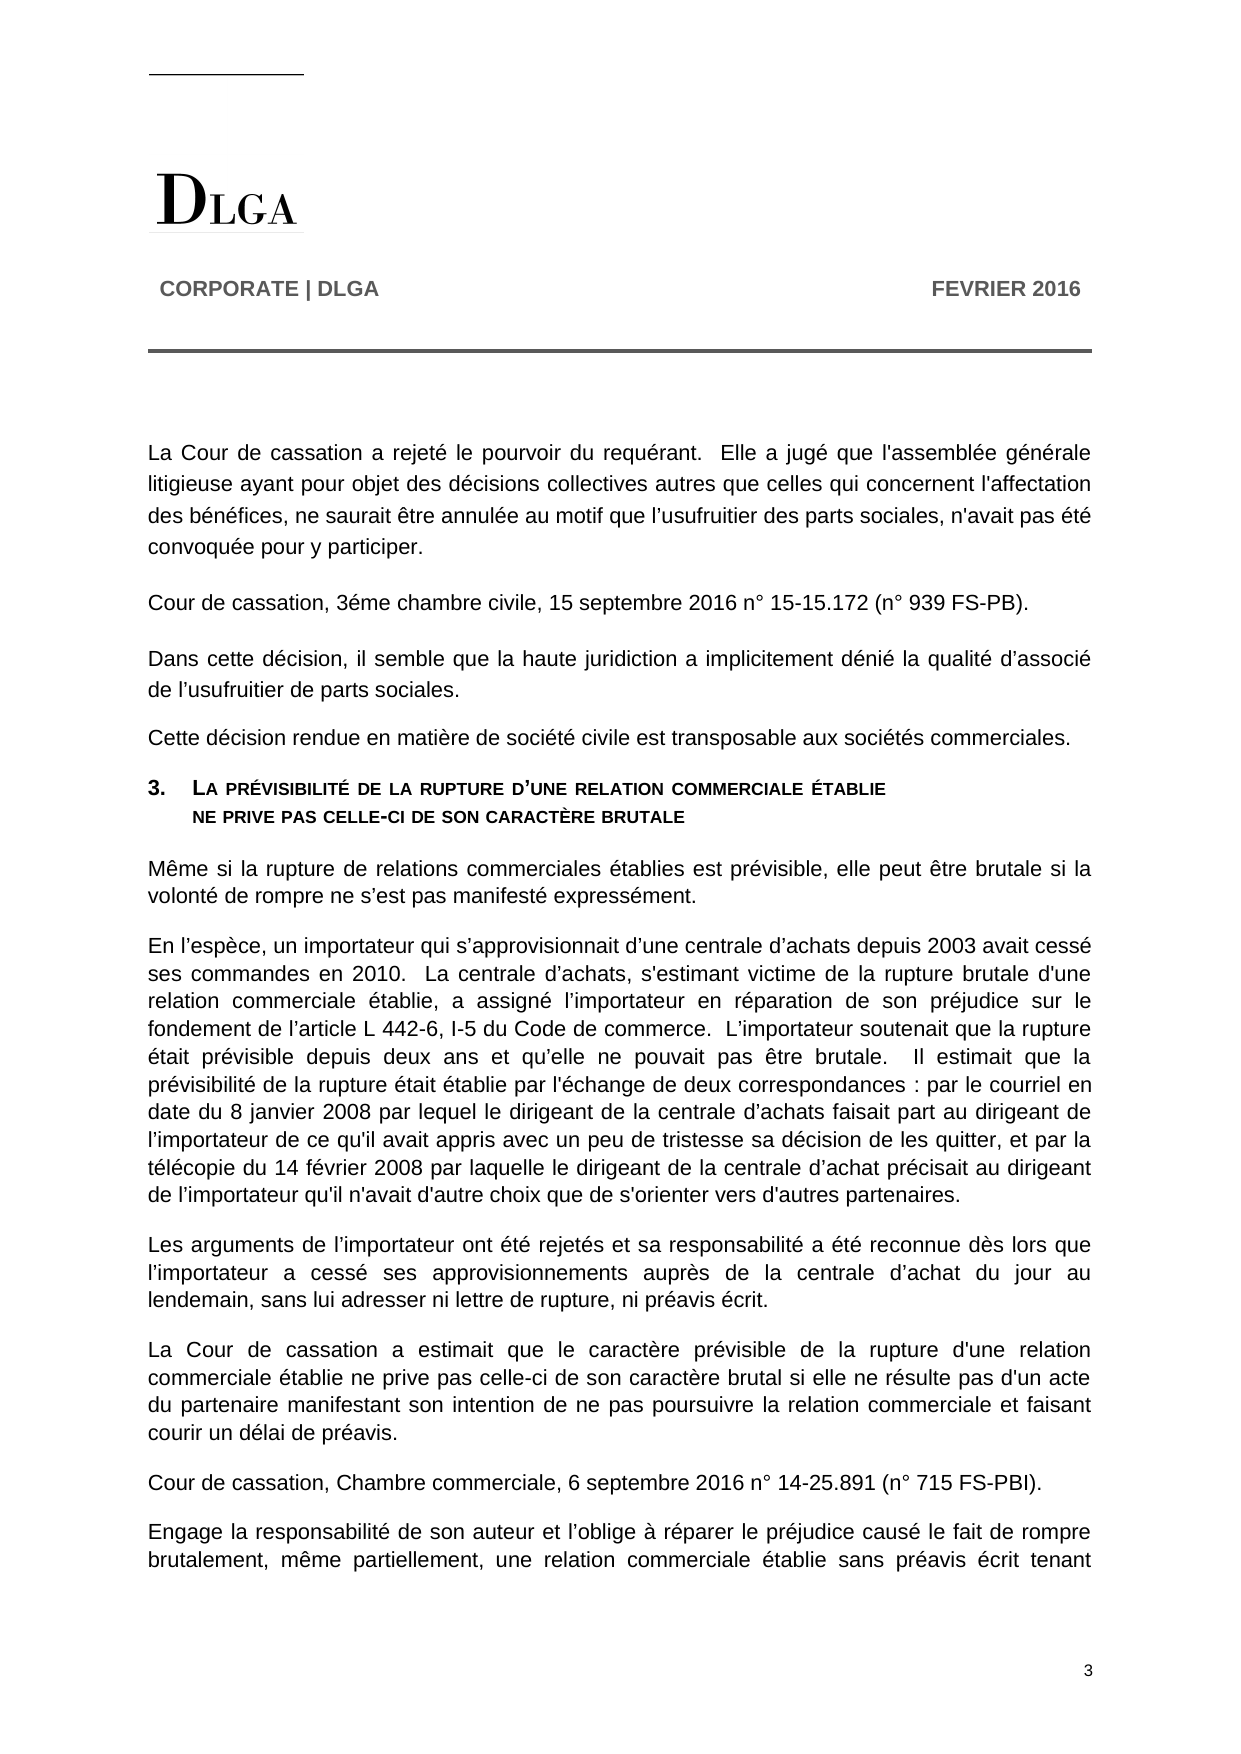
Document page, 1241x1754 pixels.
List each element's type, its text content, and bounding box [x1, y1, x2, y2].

text En l’espèce, un importateur qui s’approvisionnait d’une centrale d’achats depuis 2003 avait cessé ses commandes en 2010. La centrale d’achats, s'estimant victime de la rupture brutale d'une relation commerciale établie, a assigné l’importateur en réparation de son préjudice sur le fondement de l’article L 442-6, I-5 du Code de commerce. L’importateur soutenait que la rupture était prévisible depuis deux ans et qu’elle ne pouvait pas être brutale. Il estimait que la prévisibilité de la rupture était établie par l'échange de deux correspondances : par le courriel en date du 8 janvier 2008 par lequel le dirigeant de la centrale d’achats faisait part au dirigeant de l’importateur de ce qu'il avait appris avec un peu de tristesse sa décision de les quitter, et par la télécopie du 14 février 2008 par laquelle le dirigeant de la centrale d’achat précisait au dirigeant de l’importateur qu'il n'avait d'autre choix que de s'orienter vers d'autres partenaires. [148, 933, 1093, 1207]
text Dans cette décision, il semble que la haute juridiction a implicitement dénié la qualité d’associé de l’usufruitier de parts sociales. [148, 640, 1093, 702]
text Cour de cassation, Chambre commerciale, 6 septembre 2016 n° 14-25.891 (n° 715 FS-PBI). [148, 1469, 1093, 1495]
text Cour de cassation, 3éme chambre civile, 15 septembre 2016 n° 15-15.172 (n° 939 FS-PB). [148, 590, 1093, 615]
text Même si la rupture de relations commerciales établies est prévisible, elle peut être brutale si la volonté de rompre ne s’est pas manifesté expressément. [148, 856, 1093, 908]
picture [147, 74, 304, 231]
text La Cour de cassation a rejeté le pourvoir du requérant. Elle a jugé que l'assemblée générale litigieuse ayant pour objet des décisions collectives autres que celles qui concernent l'affectation des bénéfices, ne saurait être annulée au motif que l’usufruitier des parts sociales, n'avait pas été convoquée pour y participer. [148, 434, 1093, 559]
text Les arguments de l’importateur ont été rejetés et sa responsabilité a été reconnue dès lors que l’importateur a cessé ses approvisionnements auprès de la centrale d’achat du jour au lendemain, sans lui adresser ni lettre de rupture, ni préavis écrit. [148, 1232, 1093, 1312]
text Cette décision rendue en matière de société civile est transposable aux sociétés commerciales. [148, 719, 1093, 750]
subtitle La prévisibilité de la rupture d’une relation commerciale établie ne prive pas celle-ci de son caractère brutale [148, 775, 886, 828]
text La Cour de cassation a estimait que le caractère prévisible de la rupture d'une relation commerciale établie ne prive pas celle-ci de son caractère brutal si elle ne résulte pas d'un acte du partenaire manifestant son intention de ne pas poursuivre la relation commerciale et faisant courir un délai de préavis. [148, 1337, 1093, 1445]
